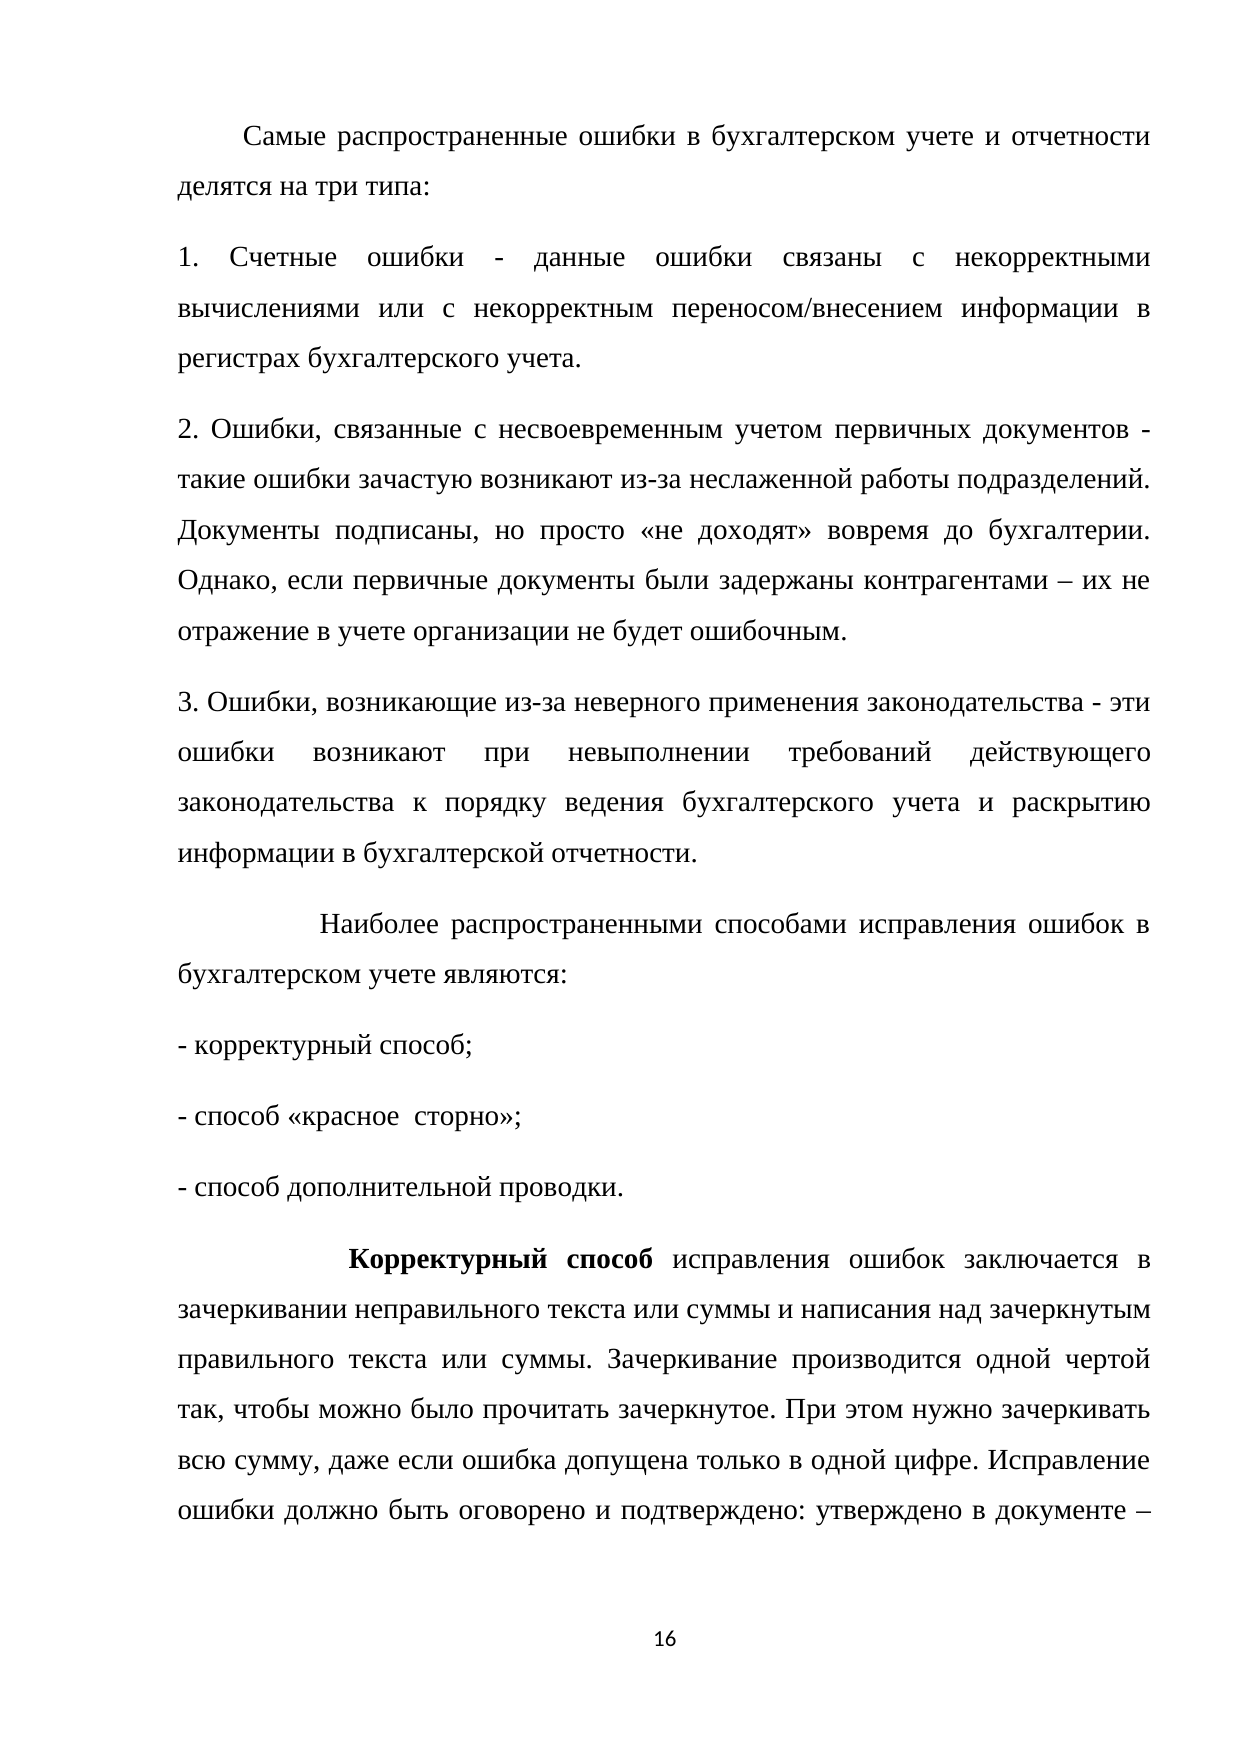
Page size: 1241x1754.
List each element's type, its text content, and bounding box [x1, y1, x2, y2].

text Наиболее распространенными способами исправления ошибок в бухгалтерском учете являются: [177, 906, 1152, 990]
text 1. Счетные ошибки - данные ошибки связаны с некорректными вычислениями или с некорректным переносом/внесением информации в регистрах бухгалтерского учета. [177, 239, 1152, 374]
text 3. Ошибки, возникающие из-за неверного применения законодательства - эти ошибки возникают при невыполнении требований действующего законодательства к порядку ведения бухгалтерского учета и раскрытию информации в бухгалтерской отчетности. [177, 684, 1152, 868]
text - способ дополнительной проводки. [177, 1169, 1152, 1203]
text - корректурный способ; [177, 1027, 1152, 1061]
text - способ «красное сторно»; [177, 1098, 1152, 1132]
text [177, 1241, 1152, 1526]
text Самые распространенные ошибки в бухгалтерском учете и отчетности делятся на три типа: [177, 118, 1152, 202]
text 2. Ошибки, связанные с несвоевременным учетом первичных документов - такие ошибки зачастую возникают из-за неслаженной работы подразделений. Документы подписаны, но просто «не доходят» вовремя до бухгалтерии. Однако, если первичные документы были задержаны контрагентами – их не отражение в учете организации не будет ошибочным. [177, 411, 1152, 646]
